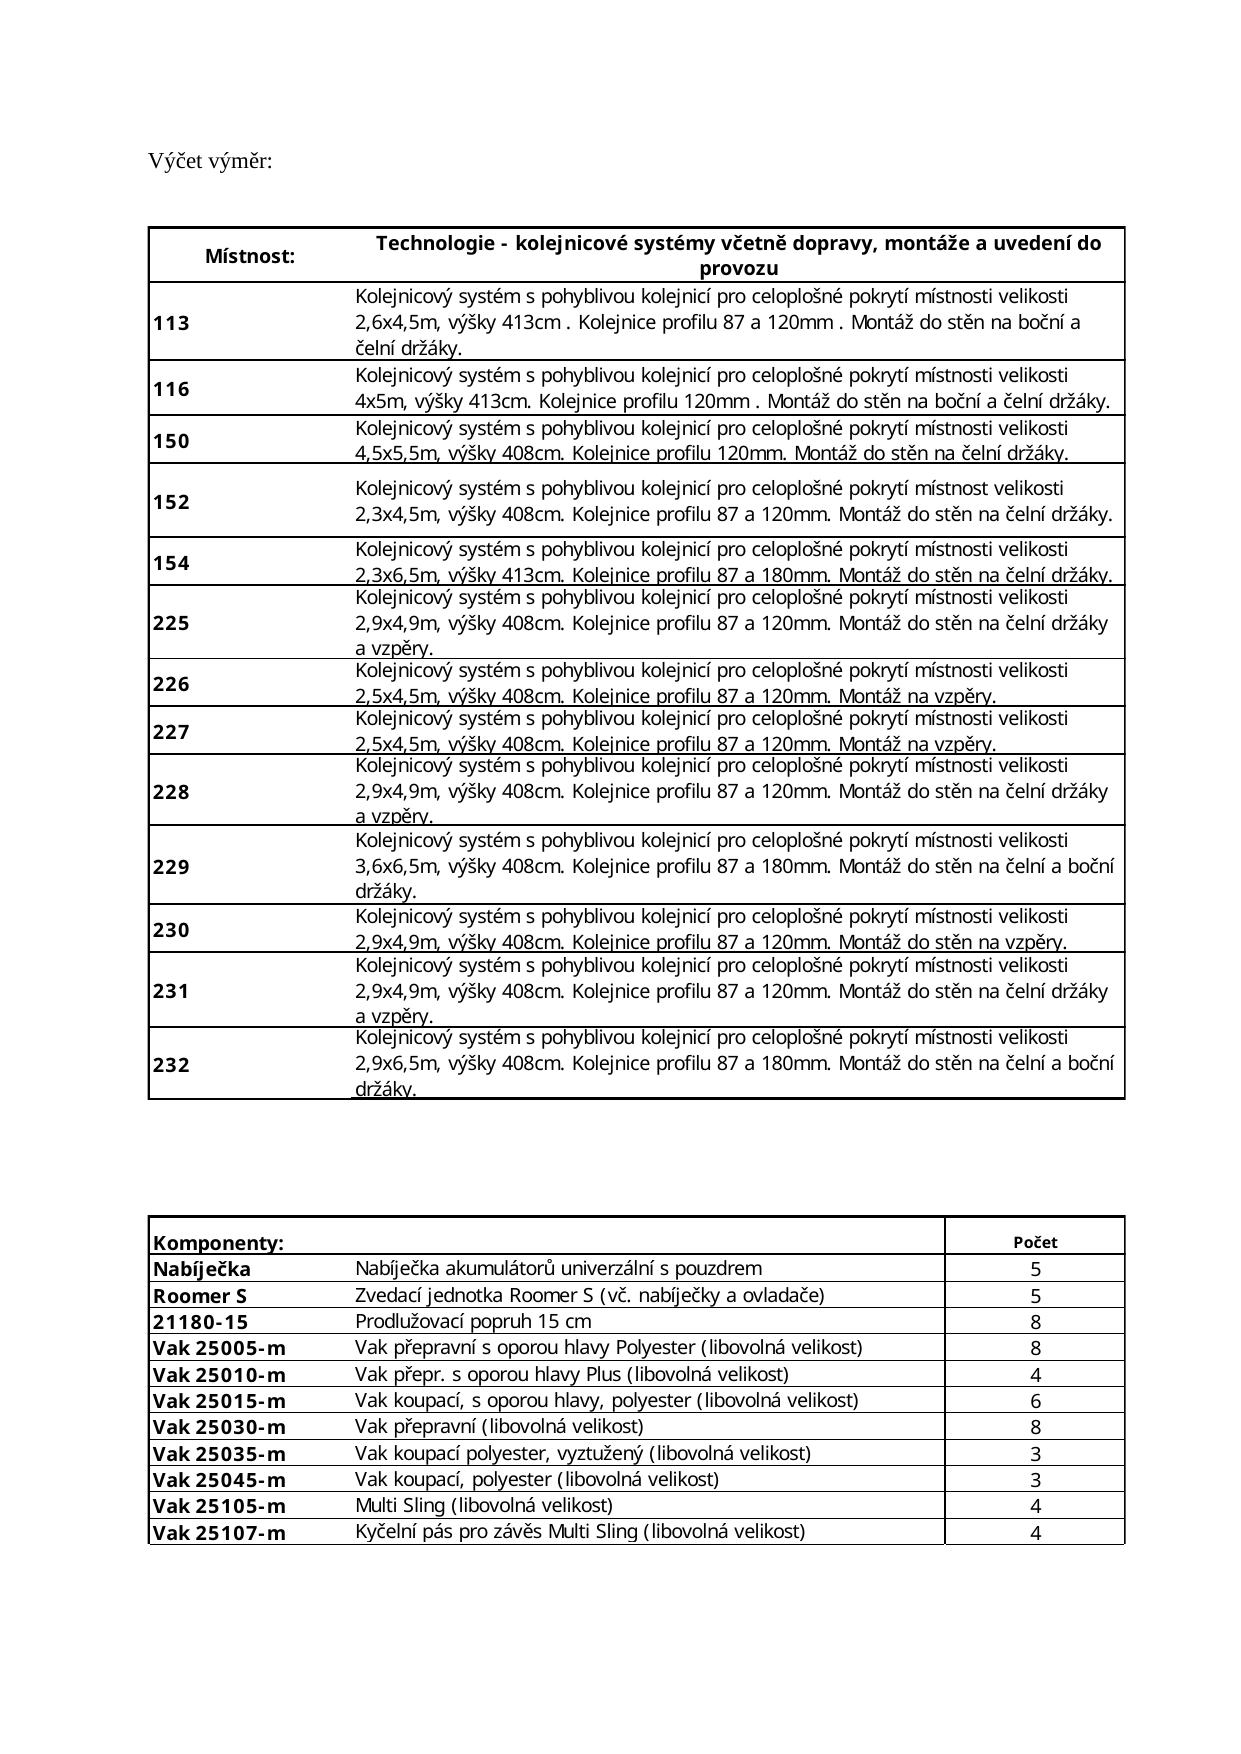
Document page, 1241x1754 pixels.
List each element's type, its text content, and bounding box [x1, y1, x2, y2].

text Výčet výměr: [148, 148, 1093, 174]
